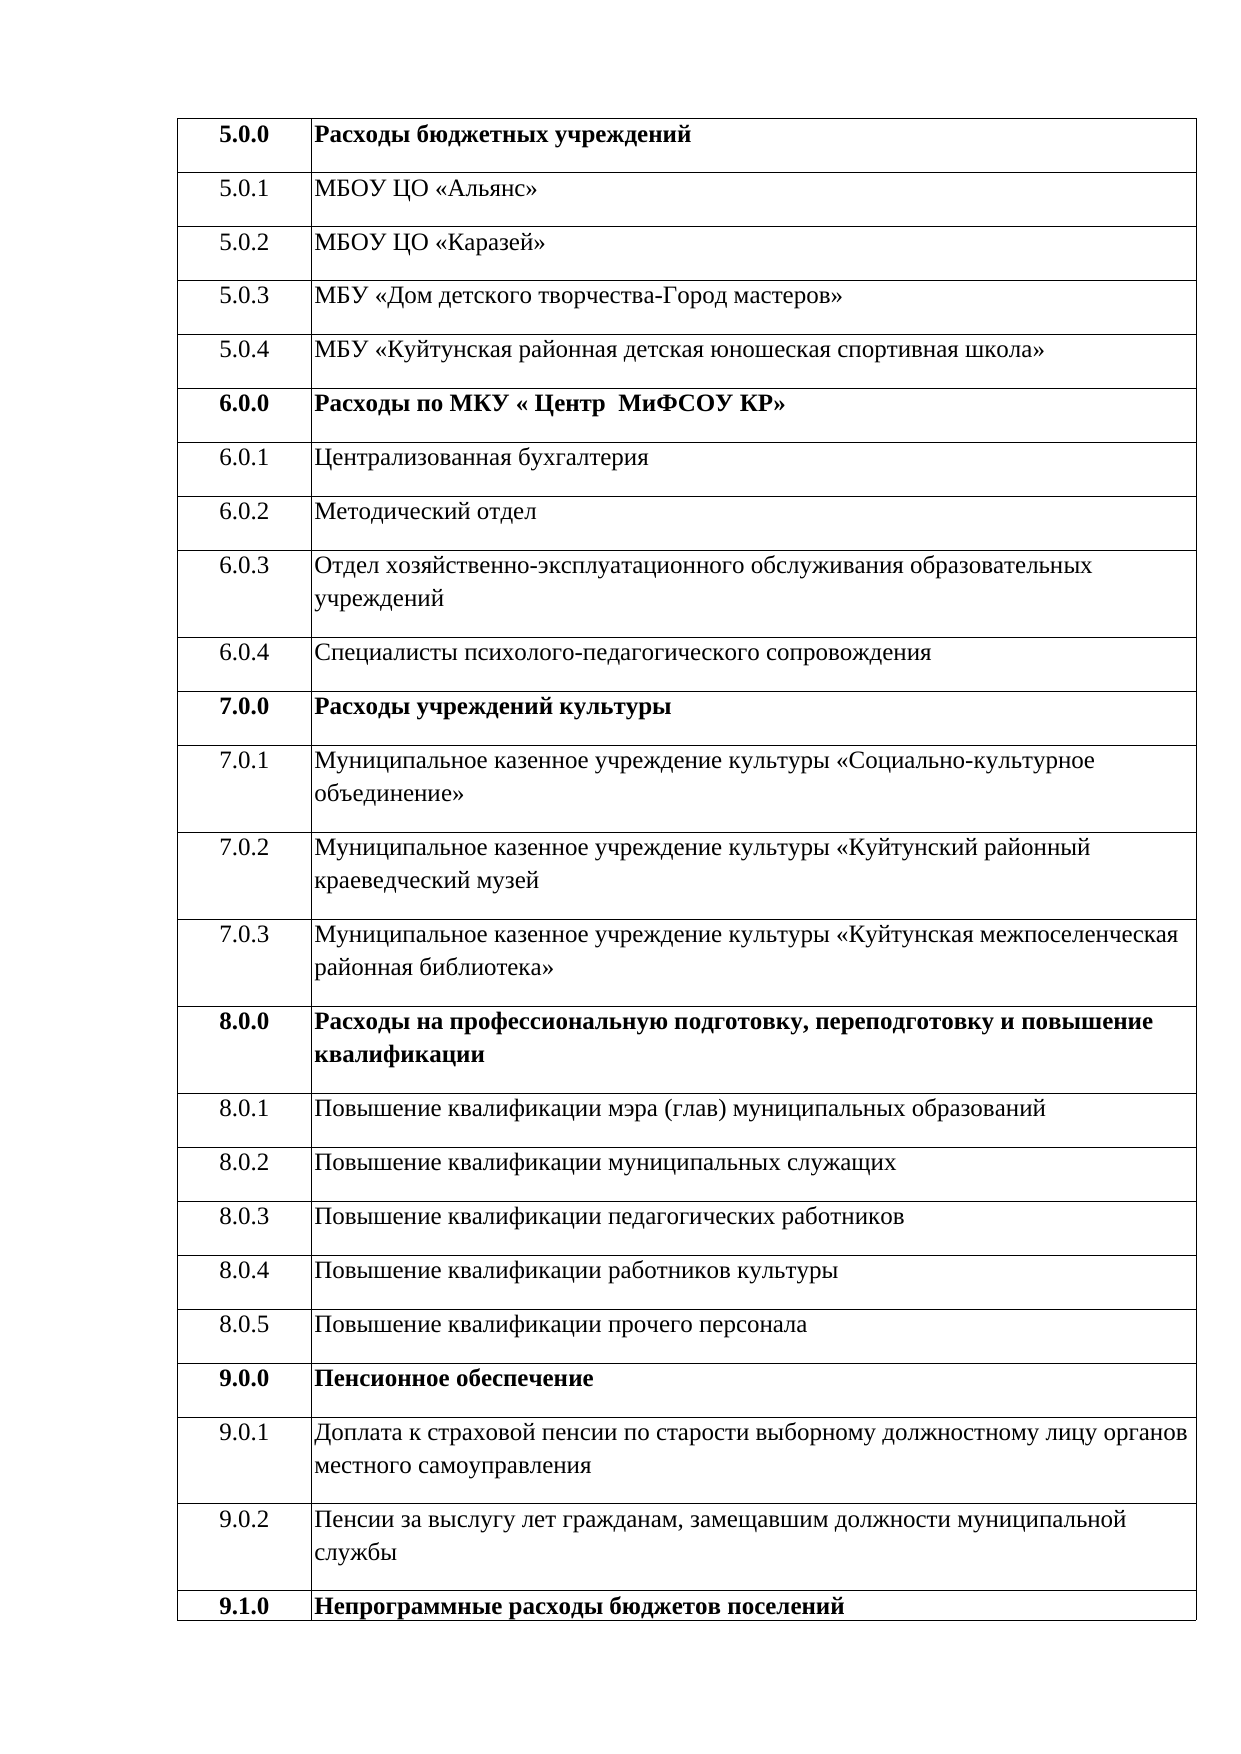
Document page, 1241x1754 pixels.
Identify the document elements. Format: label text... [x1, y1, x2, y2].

table_cell Методический отдел [312, 497, 1196, 550]
table_cell 9.0.1 [178, 1418, 311, 1503]
table_cell 9.0.2 [178, 1504, 311, 1590]
table_cell 9.1.0 [178, 1591, 311, 1619]
table_cell 8.0.4 [178, 1256, 311, 1308]
table_cell 8.0.0 [178, 1007, 311, 1093]
table_cell Расходы учреждений культуры [312, 692, 1196, 745]
table_cell 8.0.3 [178, 1202, 311, 1254]
table_cell Повышение квалификации педагогических работников [312, 1202, 1196, 1254]
table_cell 6.0.2 [178, 497, 311, 550]
table_cell Муниципальное казенное учреждение культуры «Социально-культурное объединение» [312, 746, 1196, 832]
table_cell Доплата к страховой пенсии по старости выборному должностному лицу органов местного самоуправления [312, 1418, 1196, 1503]
table_cell 7.0.3 [178, 920, 311, 1006]
table_cell 7.0.0 [178, 692, 311, 745]
table_cell Отдел хозяйственно-эксплуатационного обслуживания образовательных учреждений [312, 551, 1196, 637]
table_cell Специалисты психолого-педагогического сопровождения [312, 638, 1196, 691]
table_cell МБОУ ЦО «Каразей» [312, 227, 1196, 280]
table_cell 6.0.1 [178, 443, 311, 496]
table_cell МБОУ ЦО «Альянс» [312, 173, 1196, 226]
table_cell 8.0.1 [178, 1094, 311, 1147]
table_cell 8.0.5 [178, 1310, 311, 1362]
table_cell 9.0.0 [178, 1364, 311, 1416]
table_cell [312, 1591, 1196, 1619]
table_cell МБУ «Дом детского творчества-Город мастеров» [312, 281, 1196, 334]
table_cell Повышение квалификации прочего персонала [312, 1310, 1196, 1362]
table_cell Пенсионное обеспечение [312, 1364, 1196, 1416]
table_cell Повышение квалификации работников культуры [312, 1256, 1196, 1308]
table_cell Расходы на профессиональную подготовку, переподготовку и повышение квалификации [312, 1007, 1196, 1093]
table_cell Пенсии за выслугу лет гражданам, замещавшим должности муниципальной службы [312, 1504, 1196, 1590]
table_cell 5.0.4 [178, 335, 311, 388]
table_cell 5.0.2 [178, 227, 311, 280]
table_cell Расходы по МКУ « Центр МиФСОУ КР» [312, 389, 1196, 442]
table_cell Повышение квалификации мэра (глав) муниципальных образований [312, 1094, 1196, 1147]
table_cell 8.0.2 [178, 1148, 311, 1201]
table_cell 5.0.3 [178, 281, 311, 334]
table_cell Муниципальное казенное учреждение культуры «Куйтунский районный краеведческий музей [312, 833, 1196, 919]
table_cell 7.0.2 [178, 833, 311, 919]
table_cell 7.0.1 [178, 746, 311, 832]
table_cell Централизованная бухгалтерия [312, 443, 1196, 496]
table_cell 5.0.0 [178, 119, 311, 172]
table_cell МБУ «Куйтунская районная детская юношеская спортивная школа» [312, 335, 1196, 388]
table_cell 5.0.1 [178, 173, 311, 226]
table_cell Муниципальное казенное учреждение культуры «Куйтунская межпоселенческая районная библиотека» [312, 920, 1196, 1006]
table_cell Повышение квалификации муниципальных служащих [312, 1148, 1196, 1201]
table_cell 6.0.4 [178, 638, 311, 691]
table_cell Расходы бюджетных учреждений [312, 119, 1196, 172]
table_cell 6.0.3 [178, 551, 311, 637]
table_cell 6.0.0 [178, 389, 311, 442]
